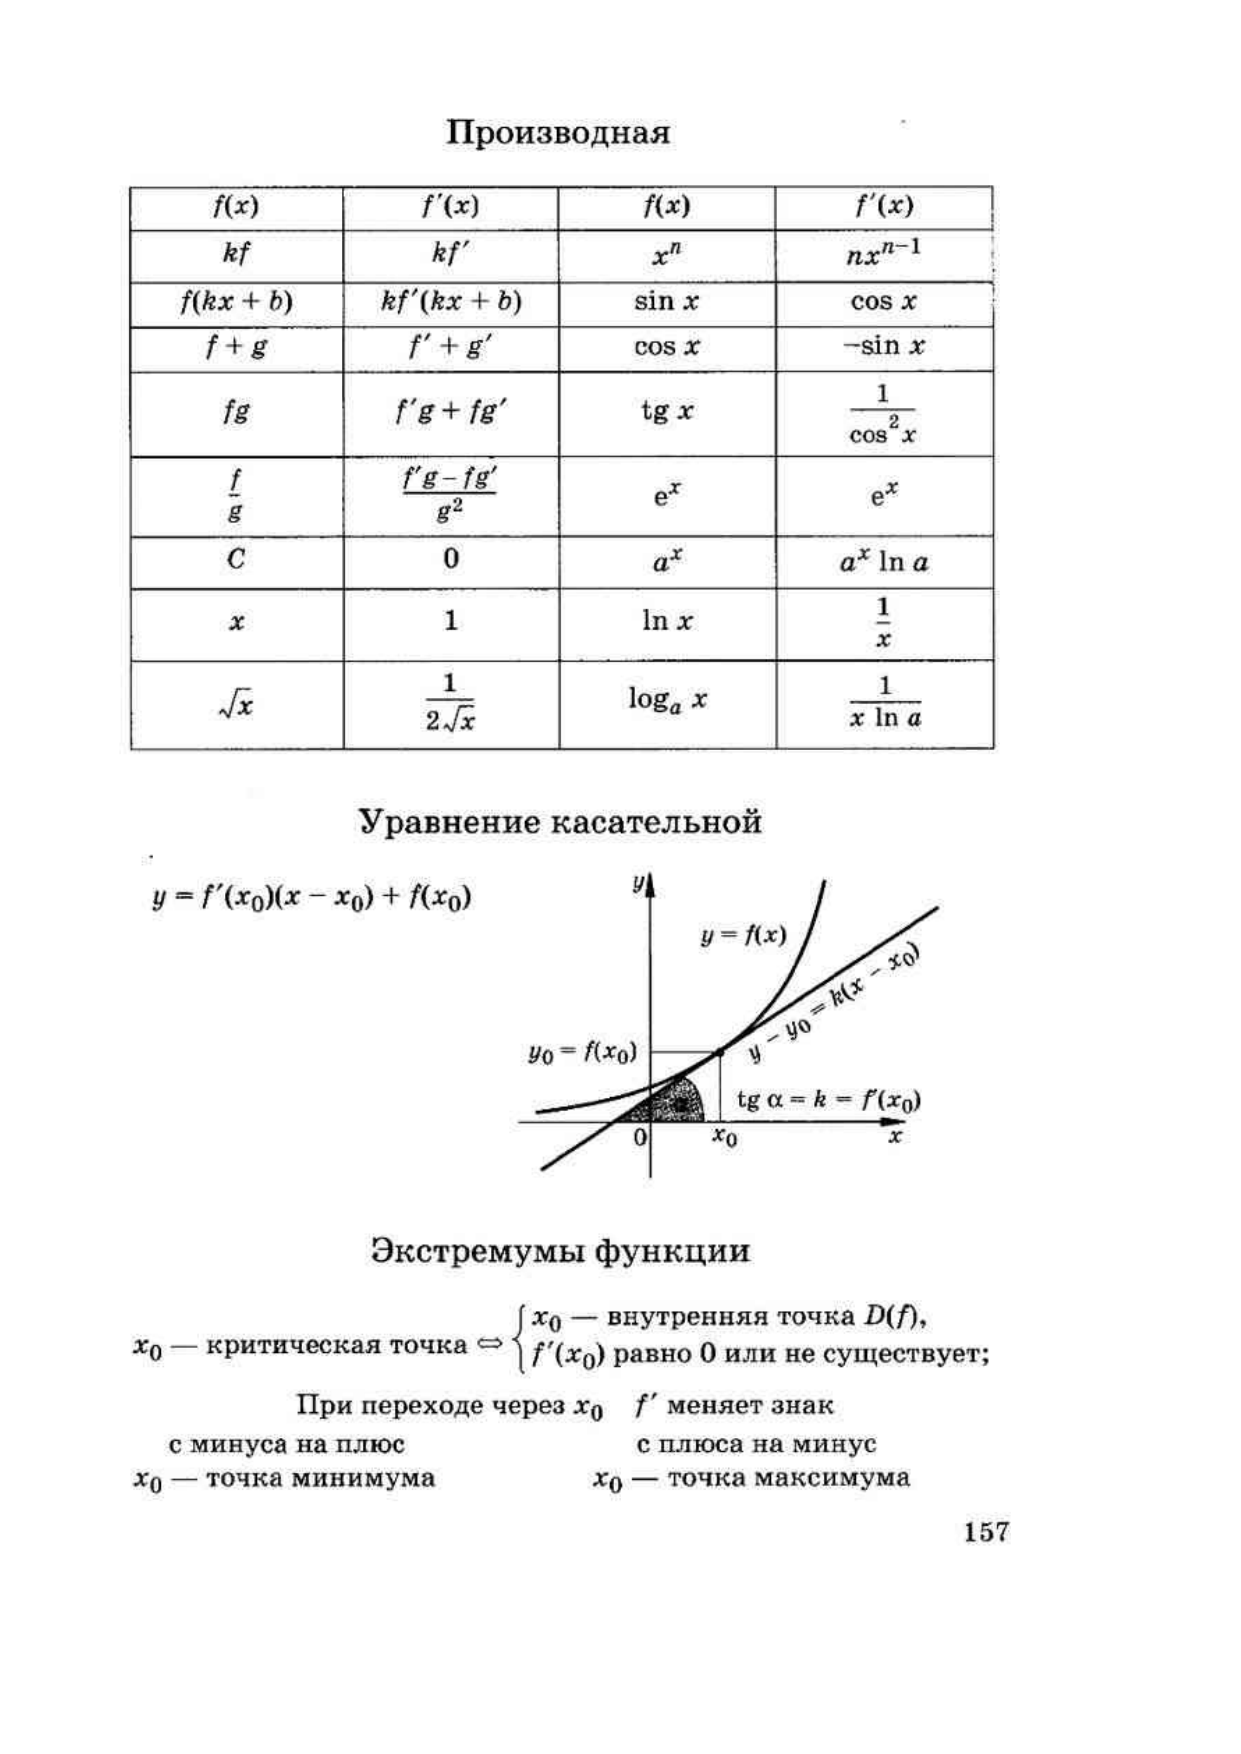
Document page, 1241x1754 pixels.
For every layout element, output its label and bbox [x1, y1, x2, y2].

picture [75, 75, 1050, 1589]
